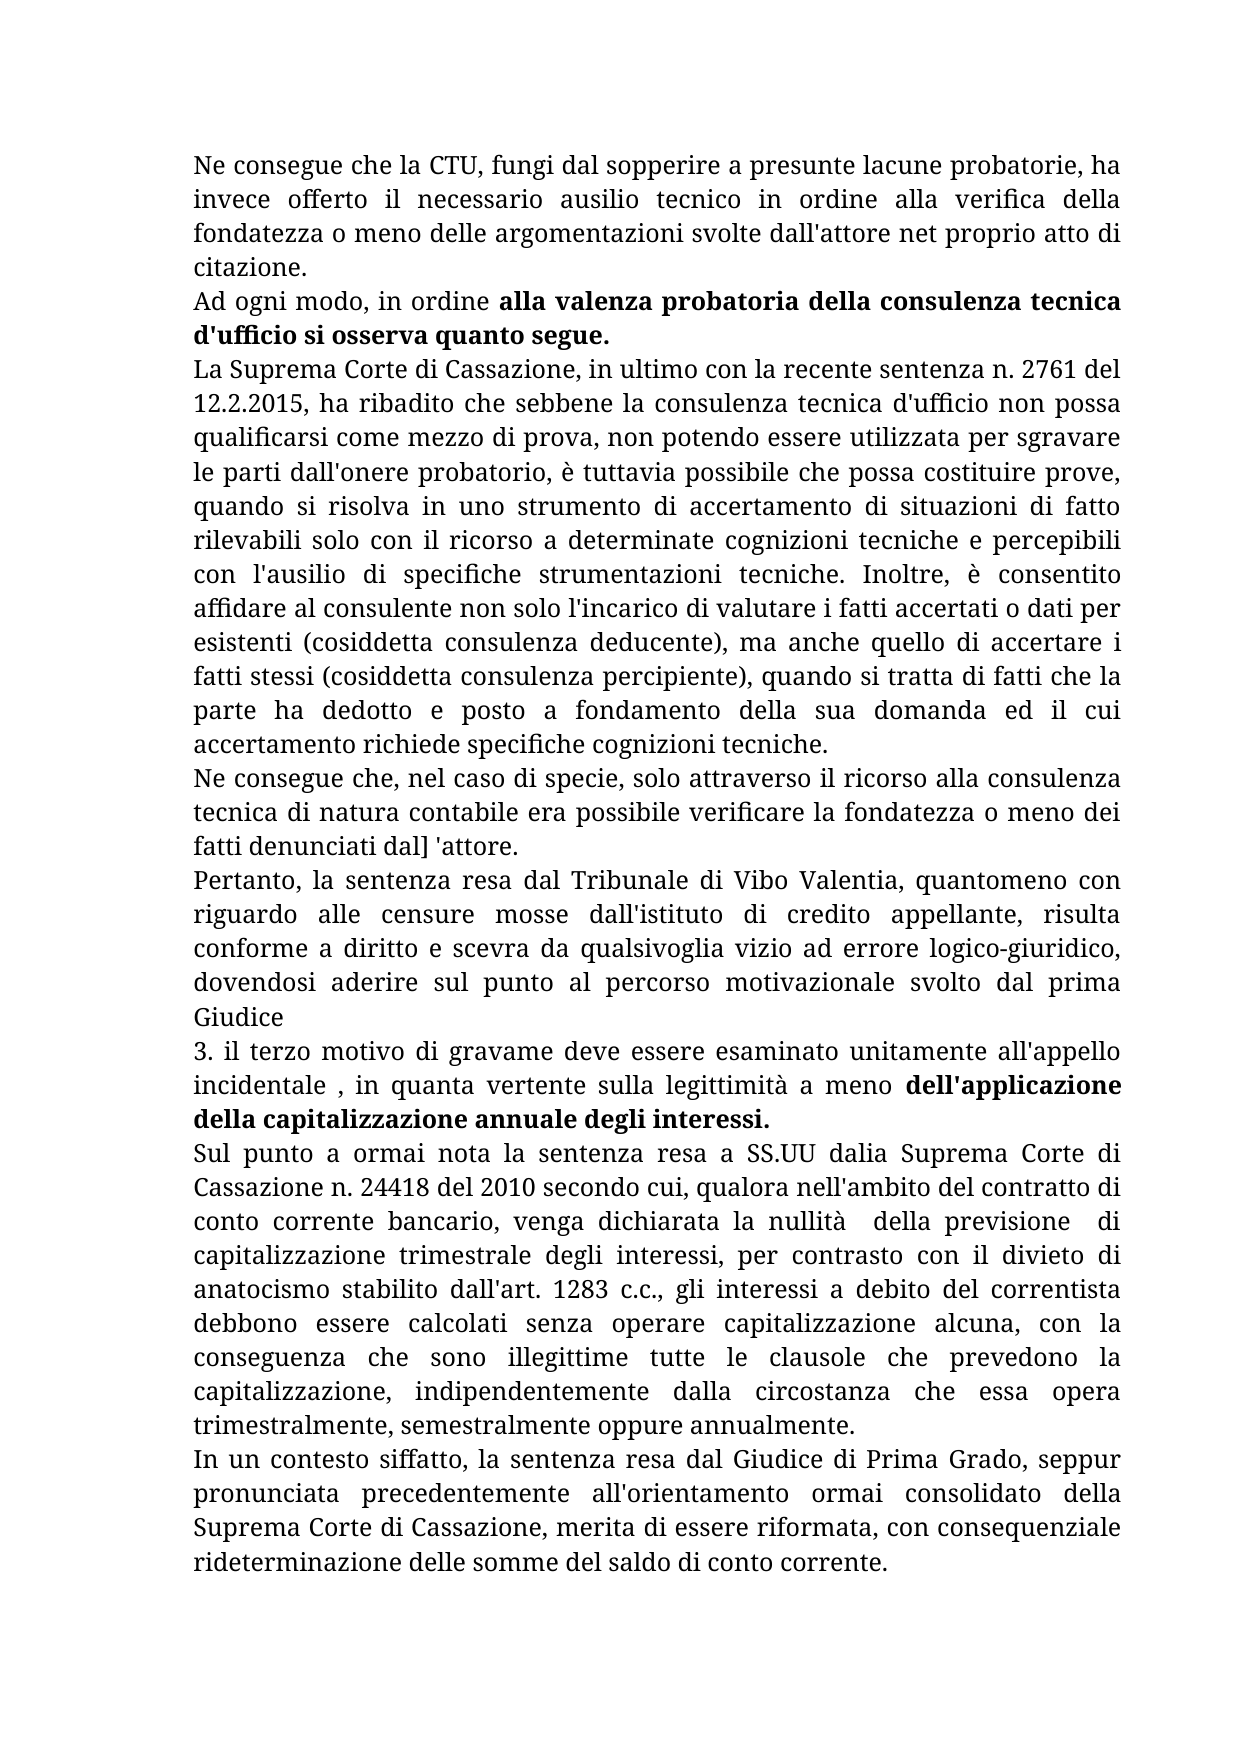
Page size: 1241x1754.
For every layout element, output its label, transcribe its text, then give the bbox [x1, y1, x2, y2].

list Ne consegue che, nel caso di specie, solo attraverso il ricorso alla consulenza tecnica di natura contabile era possibile verificare la fondatezza o meno dei fatti denunciati dal] 'attore. [193, 761, 1122, 863]
list Pertanto, la sentenza resa dal Tribunale di Vibo Valentia, quantomeno con riguardo alle censure mosse dall'istituto di credito appellante, risulta conforme a diritto e scevra da qualsivoglia vizio ad errore logico-giuridico, dovendosi aderire sul punto al percorso motivazionale svolto dal prima Giudice [193, 863, 1122, 1033]
list Sul punto a ormai nota la sentenza resa a SS.UU dalia Suprema Corte di Cassazione n. 24418 del 2010 secondo cui, qualora nell'ambito del contratto di conto corrente bancario, venga dichiarata la nullità della previsione di capitalizzazione trimestrale degli interessi, per contrasto con il divieto di anatocismo stabilito dall'art. 1283 c.c., gli interessi a debito del correntista debbono essere calcolati senza operare capitalizzazione alcuna, con la conseguenza che sono illegittime tutte le clausole che prevedono la capitalizzazione, indipendentemente dalla circostanza che essa opera trimestralmente, semestralmente oppure annualmente. [193, 1135, 1122, 1442]
list 3. il terzo motivo di gravame deve essere esaminato unitamente all'appello incidentale , in quanta vertente sulla legittimità a meno dell'applicazione della capitalizzazione annuale degli interessi. [193, 1033, 1122, 1135]
list La Suprema Corte di Cassazione, in ultimo con la recente sentenza n. 2761 del 12.2.2015, ha ribadito che sebbene la consulenza tecnica d'ufficio non possa qualificarsi come mezzo di prova, non potendo essere utilizzata per sgravare le parti dall'onere probatorio, è tuttavia possibile che possa costituire prove, quando si risolva in uno strumento di accertamento di situazioni di fatto rilevabili solo con il ricorso a determinate cognizioni tecniche e percepibili con l'ausilio di specifiche strumentazioni tecniche. Inoltre, è consentito affidare al consulente non solo l'incarico di valutare i fatti accertati o dati per esistenti (cosiddetta consulenza deducente), ma anche quello di accertare i fatti stessi (cosiddetta consulenza percipiente), quando si tratta di fatti che la parte ha dedotto e posto a fondamento della sua domanda ed il cui accertamento richiede specifiche cognizioni tecniche. [193, 352, 1122, 761]
list In un contesto siffatto, la sentenza resa dal Giudice di Prima Grado, seppur pronunciata precedentemente all'orientamento ormai consolidato della Suprema Corte di Cassazione, merita di essere riformata, con consequenziale rideterminazione delle somme del saldo di conto corrente. [193, 1442, 1122, 1578]
list Ne consegue che la CTU, fungi dal sopperire a presunte lacune probatorie, ha invece offerto il necessario ausilio tecnico in ordine alla verifica della fondatezza o meno delle argomentazioni svolte dall'attore net proprio atto di citazione. [193, 148, 1122, 284]
list Ad ogni modo, in ordine alla valenza probatoria della consulenza tecnica d'ufficio si osserva quanto segue. [193, 284, 1122, 352]
